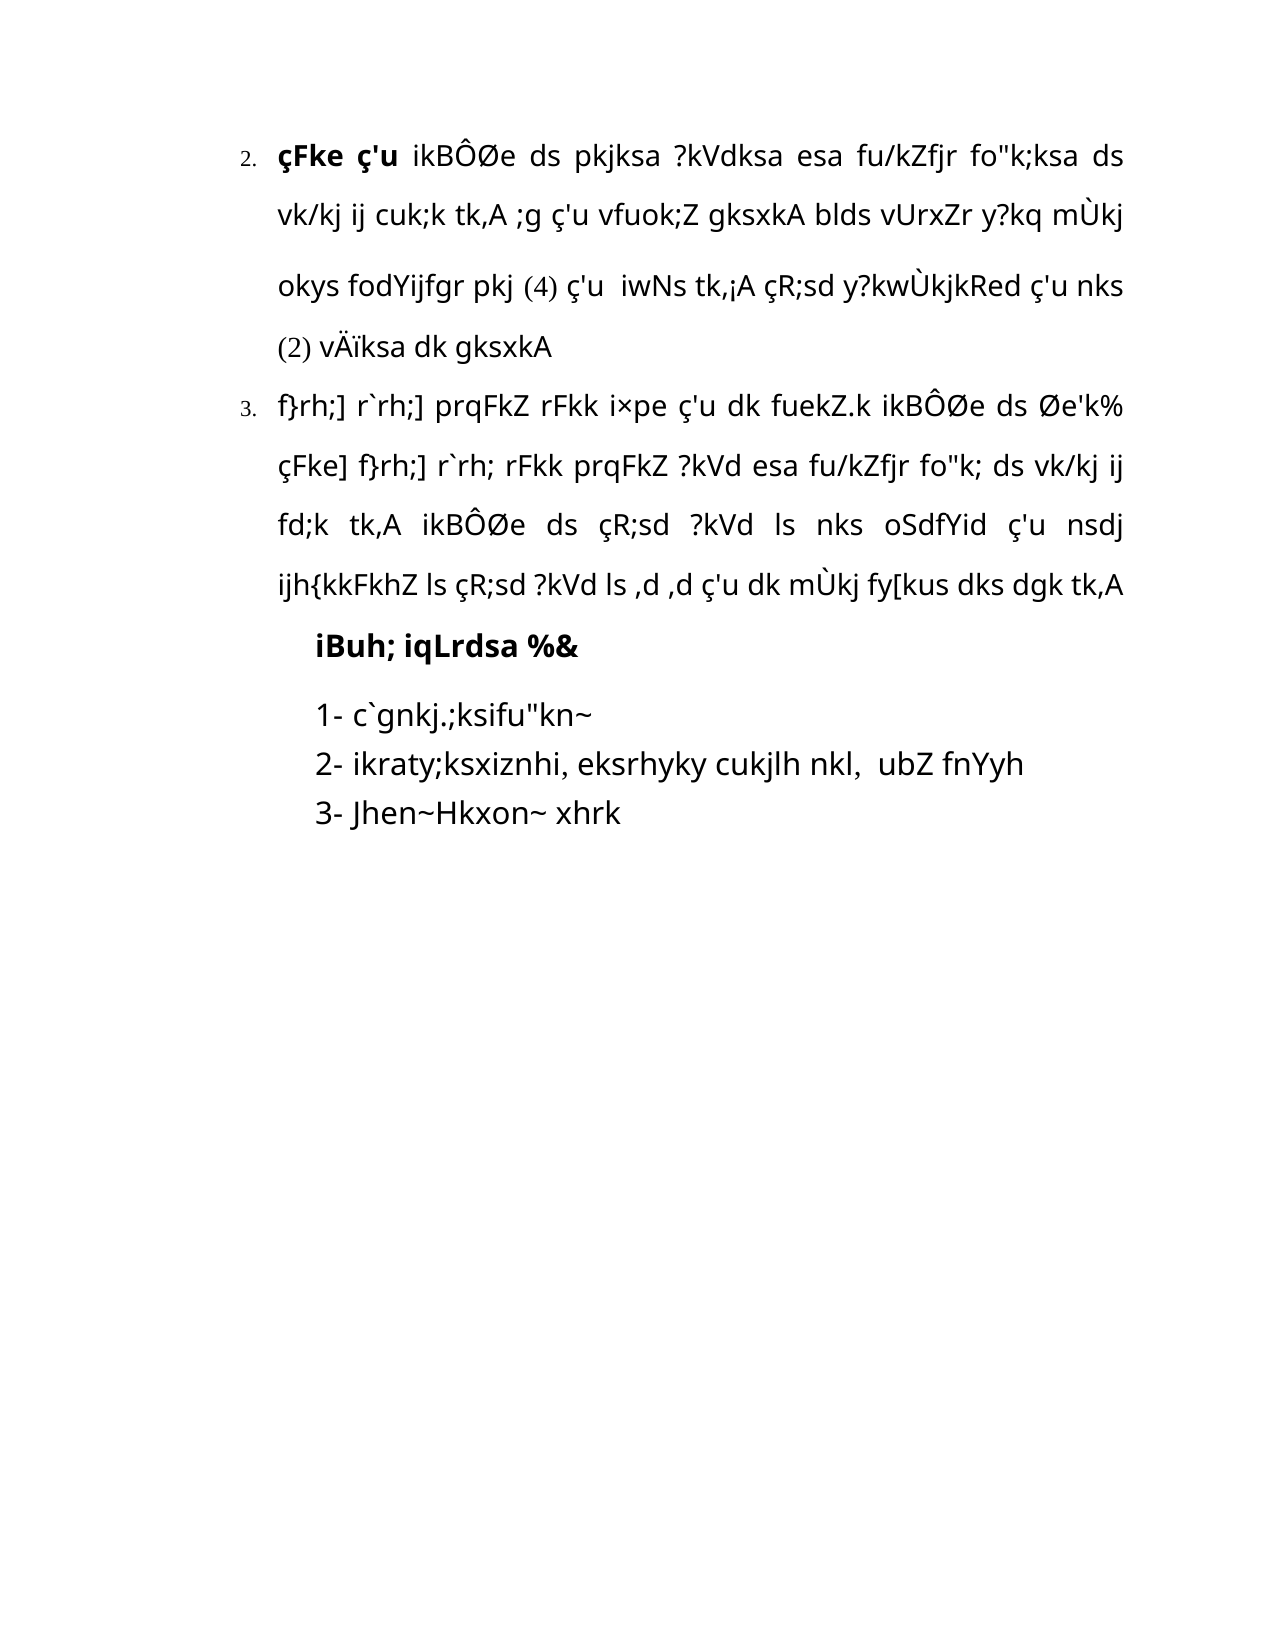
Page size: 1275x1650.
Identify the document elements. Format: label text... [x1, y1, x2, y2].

list çFke ç'u ikBÔØe ds pkjksa ?kVdksa esa fu/kZfjr fo"k;ksa ds vk/kj ij cuk;k tk,A ;g ç'u vfuok;Z gksxkA blds vUrxZr y?kq mÙkj okys fodYijfgr pkj (4) ç'u iwNs tk,¡A çR;sd y?kwÙkjkRed ç'u nks (2) vÄïksa dk gksxkA [240, 135, 1125, 366]
list f}rh;] r`rh;] prqFkZ rFkk i×pe ç'u dk fuekZ.k ikBÔØe ds Øe'k% çFke] f}rh;] r`rh; rFkk prqFkZ ?kVd esa fu/kZfjr fo"k; ds vk/kj ij fd;k tk,A ikBÔØe ds çR;sd ?kVd ls nks oSdfYid ç'u nsdj ijh{kkFkhZ ls çR;sd ?kVd ls ,d ,d ç'u dk mÙkj fy[kus dks dgk tk,A [240, 386, 1125, 604]
list Jhen~Hkxon~ xhrk [315, 791, 1125, 834]
text iBuh; iqLrdsa %& [240, 624, 1125, 666]
list ikraty;ksxiznhi, eksrhyky cukjlh nkl, ubZ fnYyh [315, 742, 1125, 785]
list c`gnkj.;ksifu"kn~ [315, 693, 1125, 736]
